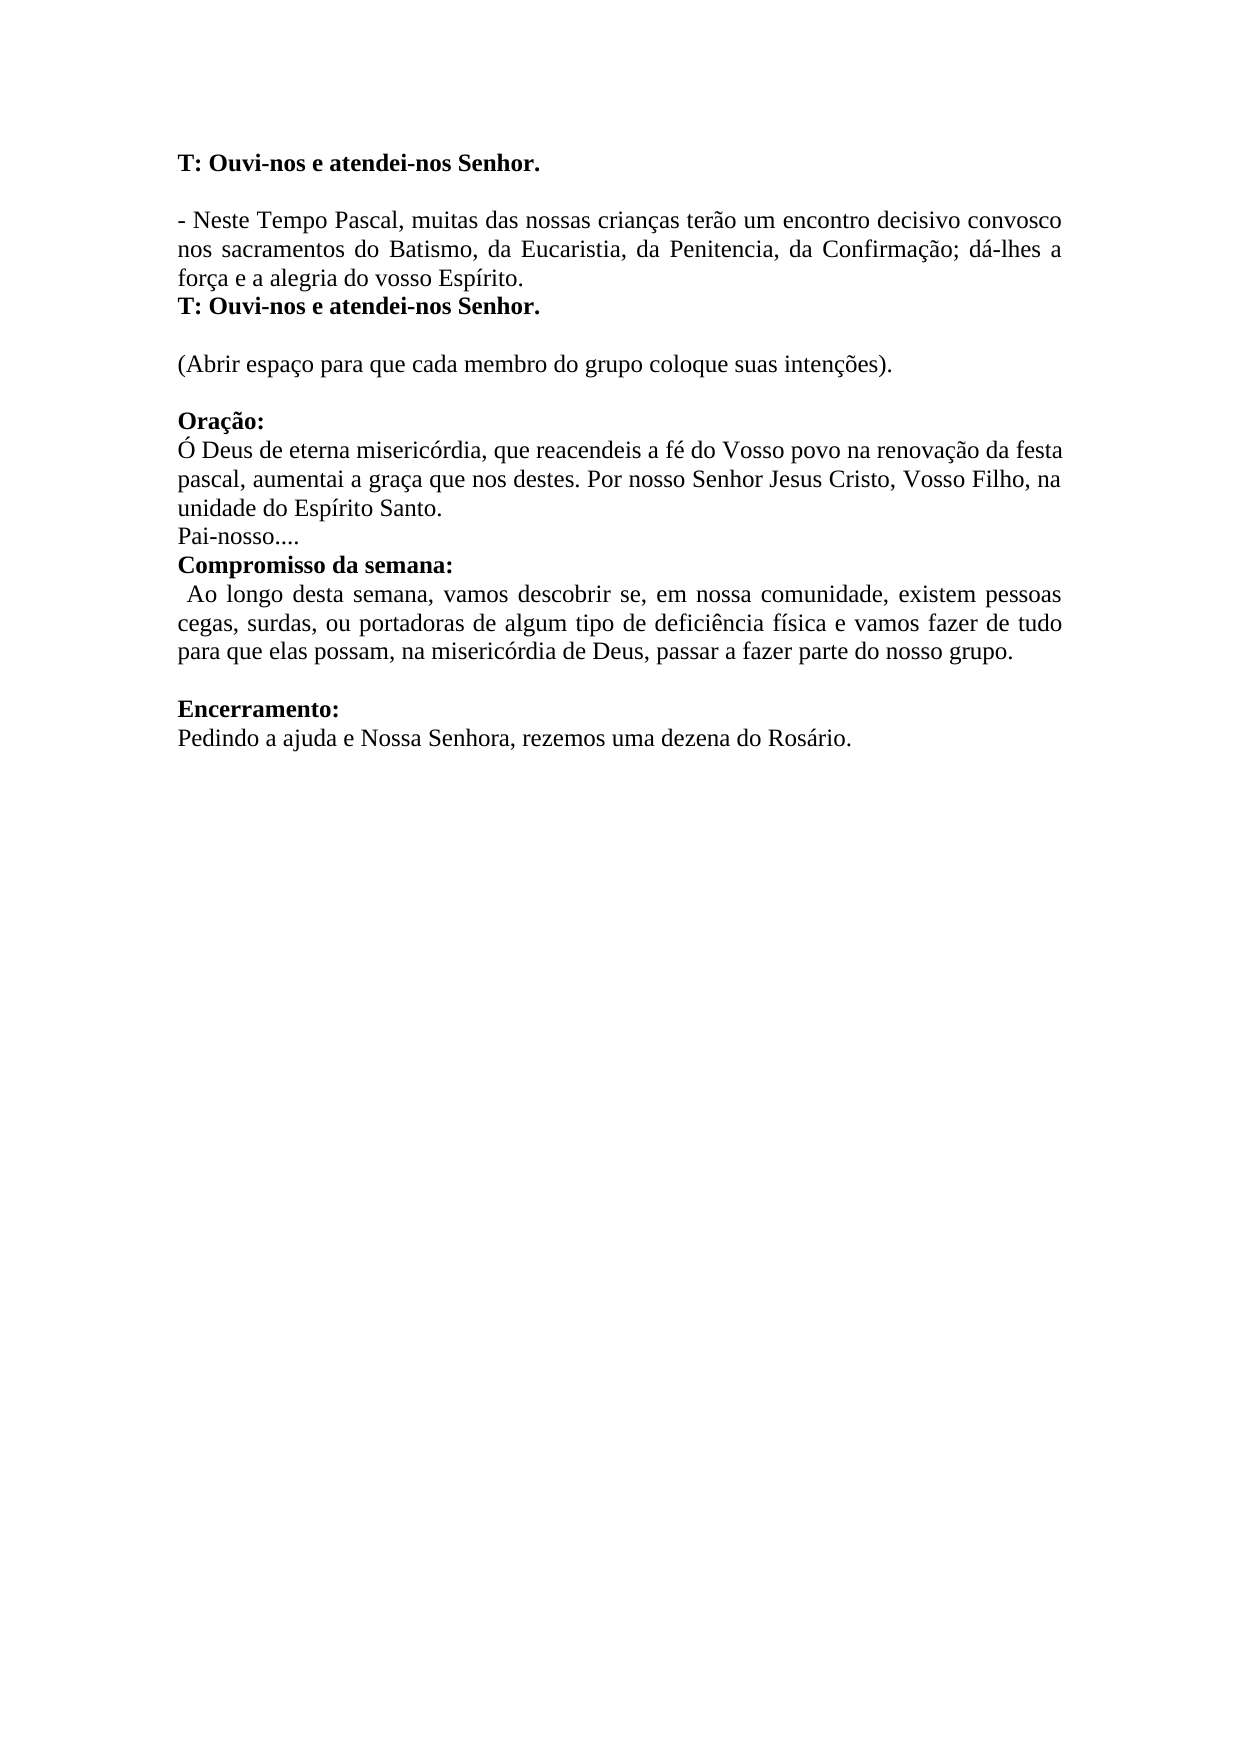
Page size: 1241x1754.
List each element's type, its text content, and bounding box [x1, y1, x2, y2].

text - Neste Tempo Pascal, muitas das nossas crianças terão um encontro decisivo convosco nos sacramentos do Batismo, da Eucaristia, da Penitencia, da Confirmação; dá-lhes a força e a alegria do vosso Espírito. [177, 205, 1063, 291]
text Encerramento: [177, 694, 1063, 723]
text Ó Deus de eterna misericórdia, que reacendeis a fé do Vosso povo na renovação da festa pascal, aumentai a graça que nos destes. Por nosso Senhor Jesus Cristo, Vosso Filho, na unidade do Espírito Santo. [177, 435, 1063, 521]
text Compromisso da semana: [177, 550, 1063, 579]
text Pedindo a ajuda e Nossa Senhora, rezemos uma dezena do Rosário. [177, 723, 1063, 751]
text Ao longo desta semana, vamos descobrir se, em nossa comunidade, existem pessoas cegas, surdas, ou portadoras de algum tipo de deficiência física e vamos fazer de tudo para que elas possam, na misericórdia de Deus, passar a fazer parte do nosso grupo. [177, 579, 1063, 665]
text Pai-nosso.... [177, 521, 1063, 550]
text T: Ouvi-nos e atendei-nos Senhor. [177, 148, 1063, 176]
text T: Ouvi-nos e atendei-nos Senhor. [177, 291, 1063, 320]
text Oração: [177, 406, 1063, 435]
text (Abrir espaço para que cada membro do grupo coloque suas intenções). [177, 349, 1063, 378]
